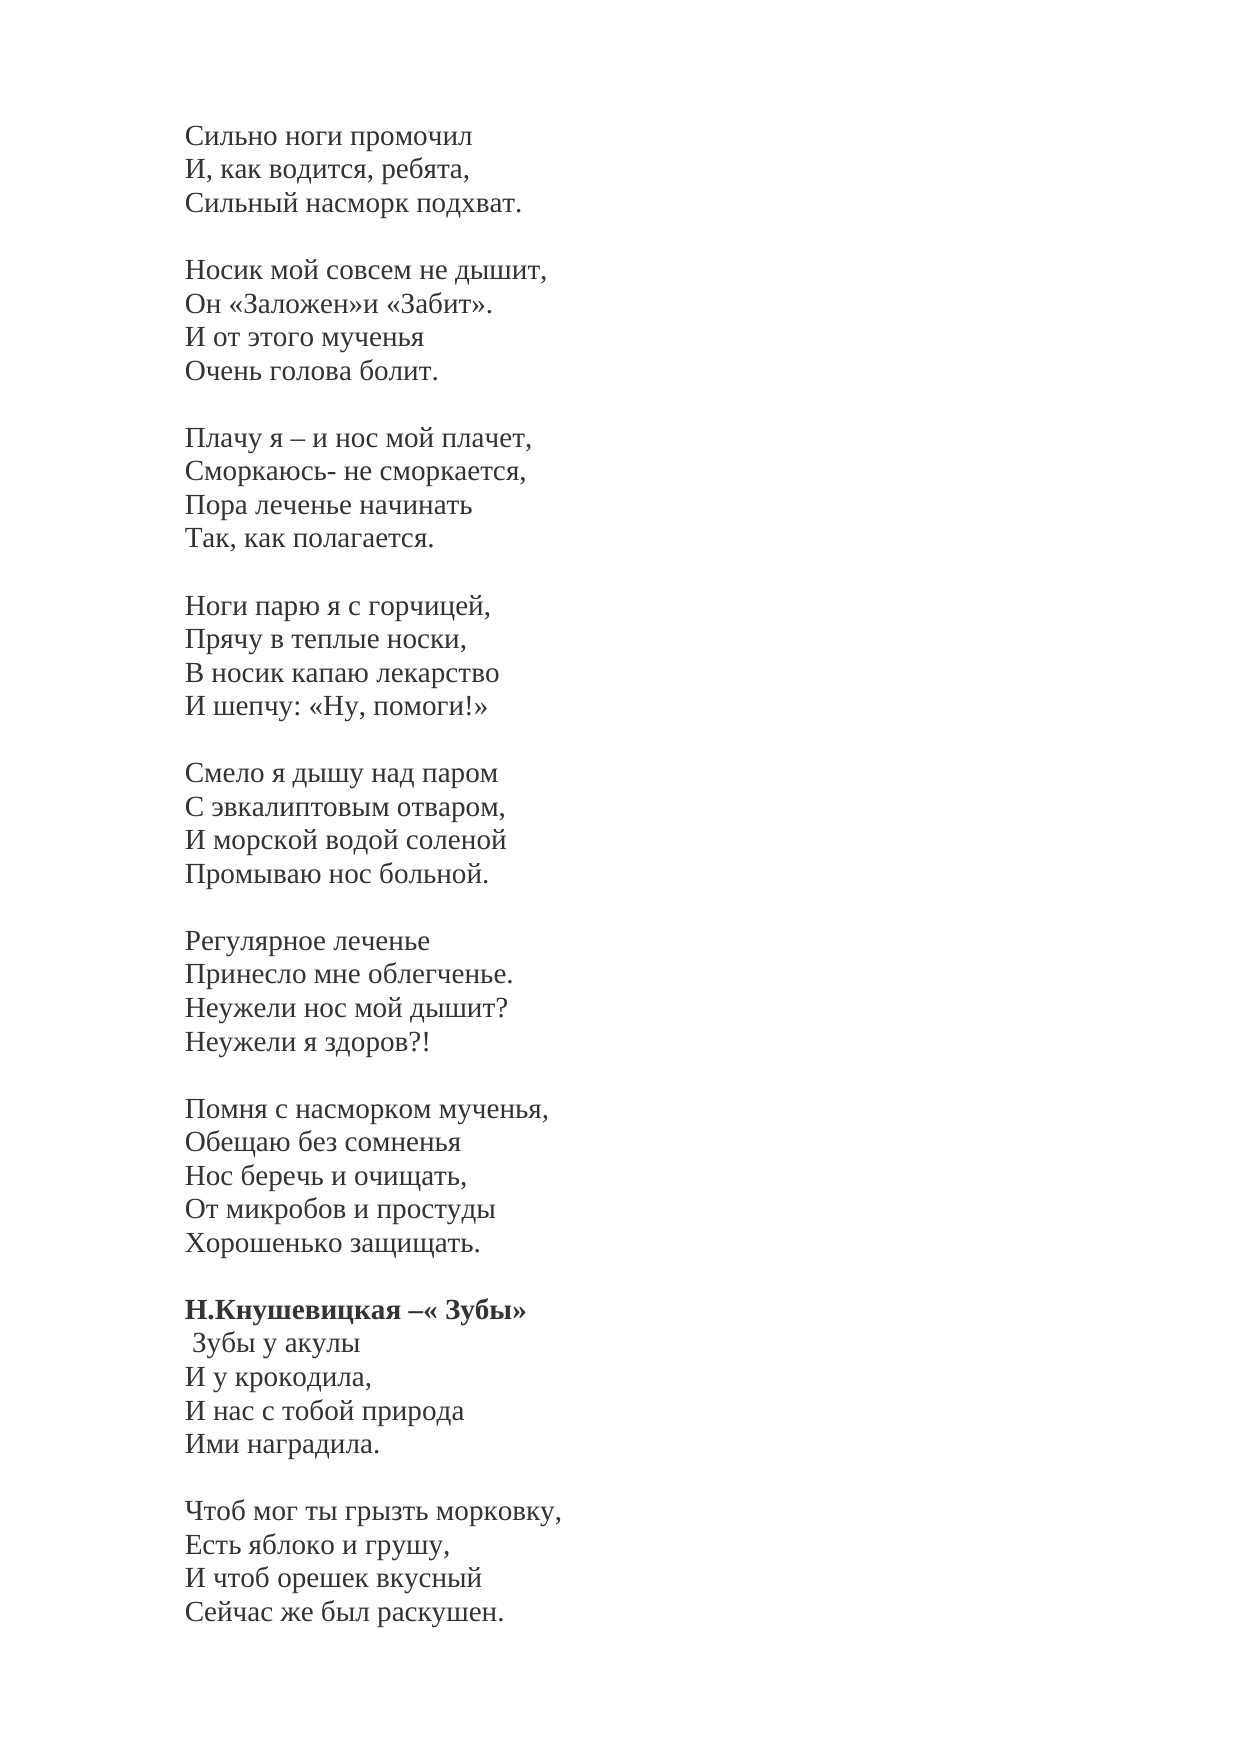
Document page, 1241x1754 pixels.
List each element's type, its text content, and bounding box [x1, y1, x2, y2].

text И нас с тобой природа [177, 1393, 1152, 1426]
text Чтоб мог ты грызть морковку, [177, 1493, 1152, 1527]
text Промываю нос больной. [177, 856, 1152, 889]
text От микробов и простуды [177, 1191, 1152, 1225]
text В носик капаю лекарство [177, 655, 1152, 688]
text Регулярное леченье [177, 923, 1152, 957]
text Так, как полагается. [177, 521, 1152, 554]
text Ими наградила. [177, 1426, 1152, 1460]
text Обещаю без сомненья [177, 1124, 1152, 1158]
text Смело я дышу над паром [177, 755, 1152, 789]
text И чтоб орешек вкусный [177, 1560, 1152, 1594]
text Зубы у акулы [177, 1326, 1152, 1359]
text И шепчу: «Ну, помоги!» [177, 688, 1152, 722]
text Пора леченье начинать [177, 487, 1152, 521]
text Принесло мне облегченье. [177, 957, 1152, 990]
text Н.Кнушевицкая –« Зубы» [177, 1292, 1152, 1326]
text Неужели я здоров?! [177, 1024, 1152, 1057]
text Хорошенько защищать. [177, 1225, 1152, 1258]
text И у крокодила, [177, 1359, 1152, 1393]
text Он «Заложен»и «Забит». [177, 286, 1152, 319]
text Есть яблоко и грушу, [177, 1527, 1152, 1560]
text Плачу я – и нос мой плачет, [177, 420, 1152, 453]
text Сейчас же был раскушен. [177, 1594, 1152, 1627]
text Сильный насморк подхват. [177, 185, 1152, 219]
text И морской водой соленой [177, 822, 1152, 856]
text И от этого мученья [177, 319, 1152, 353]
text И, как водится, ребята, [177, 152, 1152, 185]
text Помня с насморком мученья, [177, 1091, 1152, 1124]
text Сморкаюсь- не сморкается, [177, 453, 1152, 487]
text Ноги парю я с горчицей, [177, 588, 1152, 621]
text Нос беречь и очищать, [177, 1158, 1152, 1191]
text Неужели нос мой дышит? [177, 990, 1152, 1024]
text С эвкалиптовым отваром, [177, 789, 1152, 822]
text Сильно ноги промочил [177, 118, 1152, 152]
text Носик мой совсем не дышит, [177, 252, 1152, 286]
text Очень голова болит. [177, 353, 1152, 386]
text Прячу в теплые носки, [177, 621, 1152, 655]
